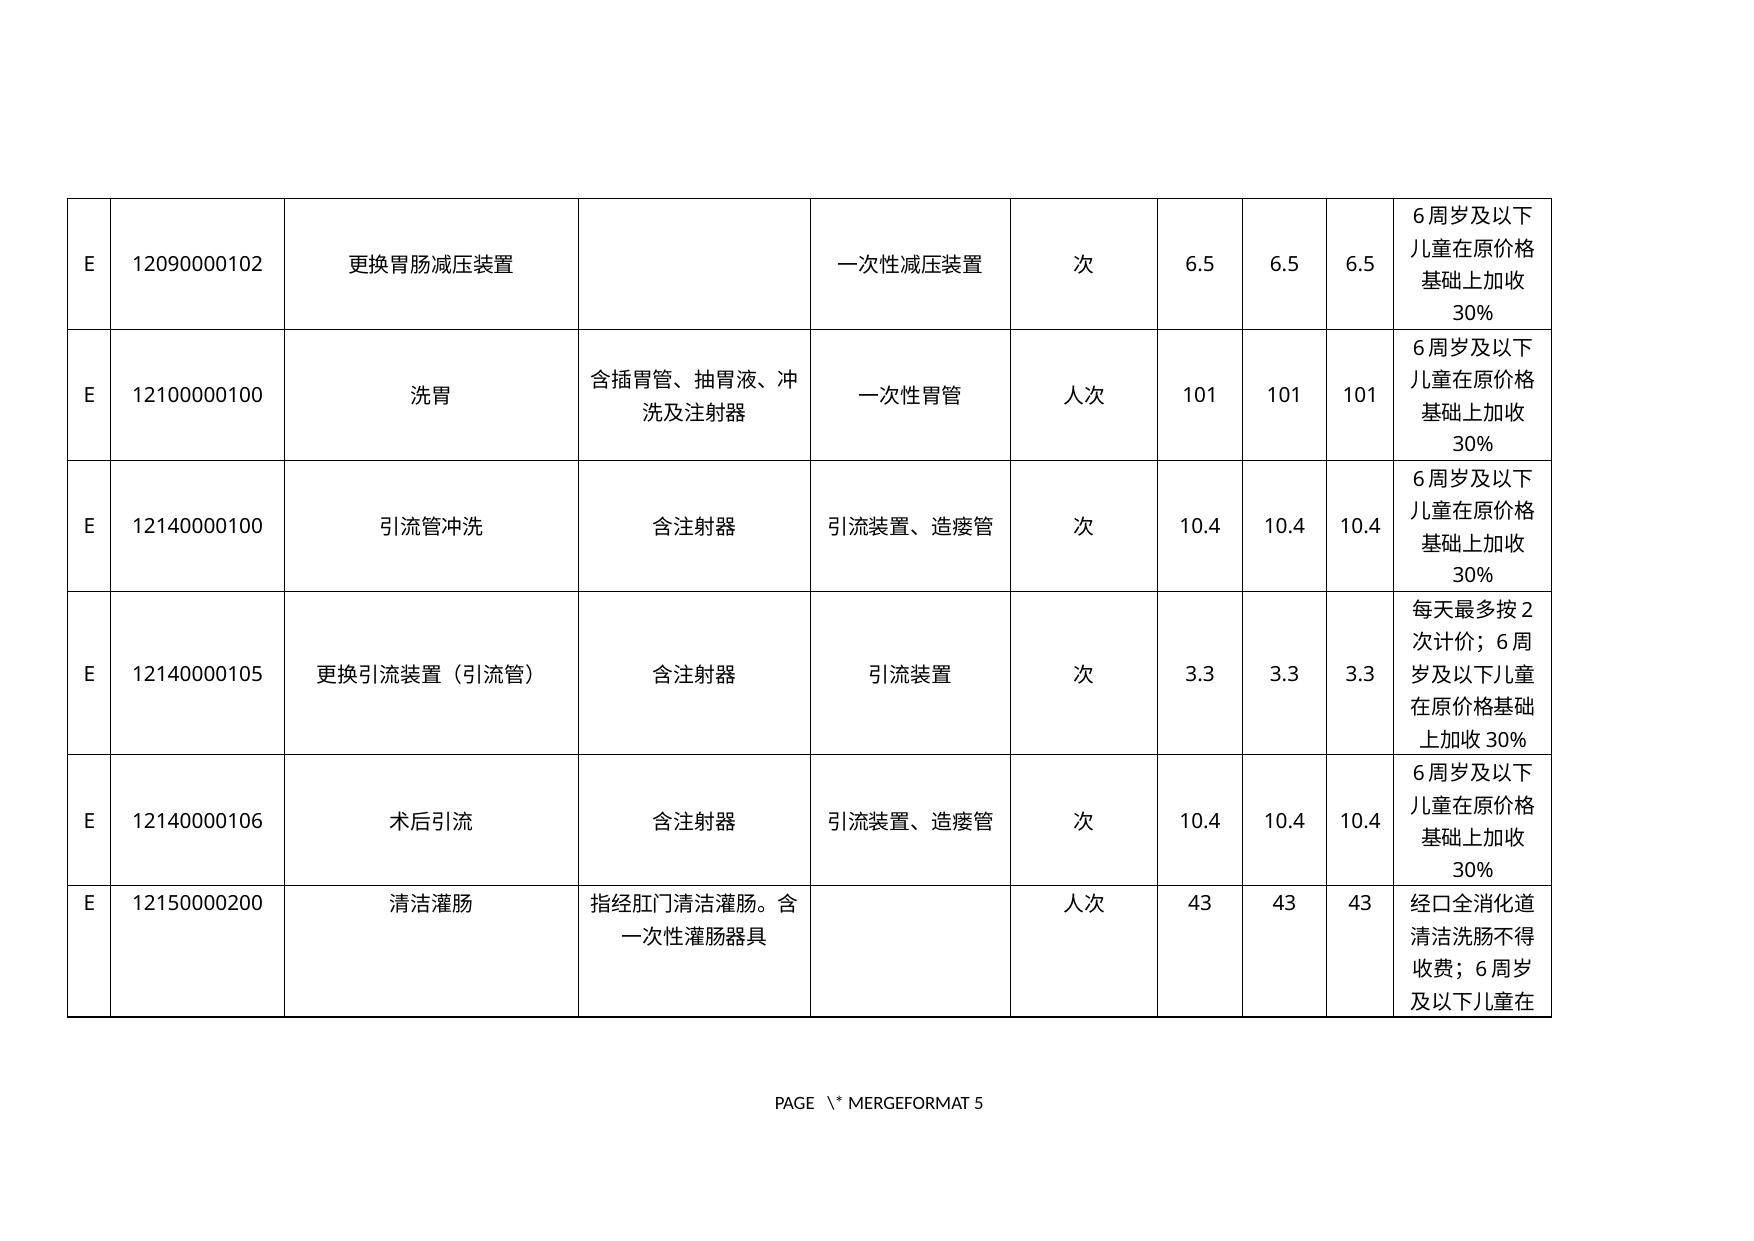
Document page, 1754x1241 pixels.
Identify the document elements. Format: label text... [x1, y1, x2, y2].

table_cell 43 [1158, 886, 1242, 1016]
table_cell 含注射器 [579, 592, 810, 754]
table_cell 12090000102 [111, 199, 284, 329]
table_cell 次 [1011, 592, 1157, 754]
table_cell 6.5 [1158, 199, 1242, 329]
table_cell 指经肛门清洁灌肠。含一次性灌肠器具 [579, 886, 810, 1016]
table_cell 清洁灌肠 [285, 886, 578, 1016]
table_cell [811, 886, 1010, 1016]
table_cell 43 [1243, 886, 1326, 1016]
table_cell 10.4 [1243, 461, 1326, 591]
table_cell 10.4 [1327, 461, 1393, 591]
table_cell 引流装置、造瘘管 [811, 755, 1010, 885]
table_cell 人次 [1011, 330, 1157, 460]
table_cell 次 [1011, 461, 1157, 591]
table_cell 6.5 [1327, 199, 1393, 329]
table_cell E [68, 330, 110, 460]
table_cell [579, 199, 810, 329]
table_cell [1541, 199, 1551, 329]
table_cell 12140000100 [111, 461, 284, 591]
table_cell 含插胃管、抽胃液、冲洗及注射器 [579, 330, 810, 460]
table_cell 含注射器 [579, 461, 810, 591]
table_cell 3.3 [1243, 592, 1326, 754]
table_cell 3.3 [1327, 592, 1393, 754]
table_cell 3.3 [1158, 592, 1242, 754]
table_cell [1394, 199, 1405, 329]
table_cell 更换引流装置（引流管） [285, 592, 578, 754]
table_cell 101 [1243, 330, 1326, 460]
table_cell 引流装置 [811, 592, 1010, 754]
table_cell 12140000106 [111, 755, 284, 885]
table_cell E [68, 592, 110, 754]
table_cell 12150000200 [111, 886, 284, 1016]
table_cell 10.4 [1243, 755, 1326, 885]
table_cell 6.5 [1243, 199, 1326, 329]
table_cell 一次性胃管 [811, 330, 1010, 460]
table_cell 10.4 [1158, 461, 1242, 591]
table_cell 10.4 [1327, 755, 1393, 885]
table_cell 更换胃肠减压装置 [285, 199, 578, 329]
table_cell E [68, 199, 110, 329]
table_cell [1394, 886, 1405, 1016]
table_cell E [68, 886, 110, 1016]
table_cell 12100000100 [111, 330, 284, 460]
table_cell 含注射器 [579, 755, 810, 885]
table_cell 101 [1158, 330, 1242, 460]
table_cell 10.4 [1158, 755, 1242, 885]
table_cell E [68, 755, 110, 885]
table_cell 次 [1011, 755, 1157, 885]
table_cell 43 [1327, 886, 1393, 1016]
table_cell E [68, 461, 110, 591]
table_cell 一次性减压装置 [811, 199, 1010, 329]
table_cell 人次 [1011, 886, 1157, 1016]
table_cell 术后引流 [285, 755, 578, 885]
table_cell 洗胃 [285, 330, 578, 460]
table_cell 次 [1011, 199, 1157, 329]
table_cell 引流管冲洗 [285, 461, 578, 591]
table_cell 引流装置、造瘘管 [811, 461, 1010, 591]
table_cell 101 [1327, 330, 1393, 460]
table_cell 12140000105 [111, 592, 284, 754]
